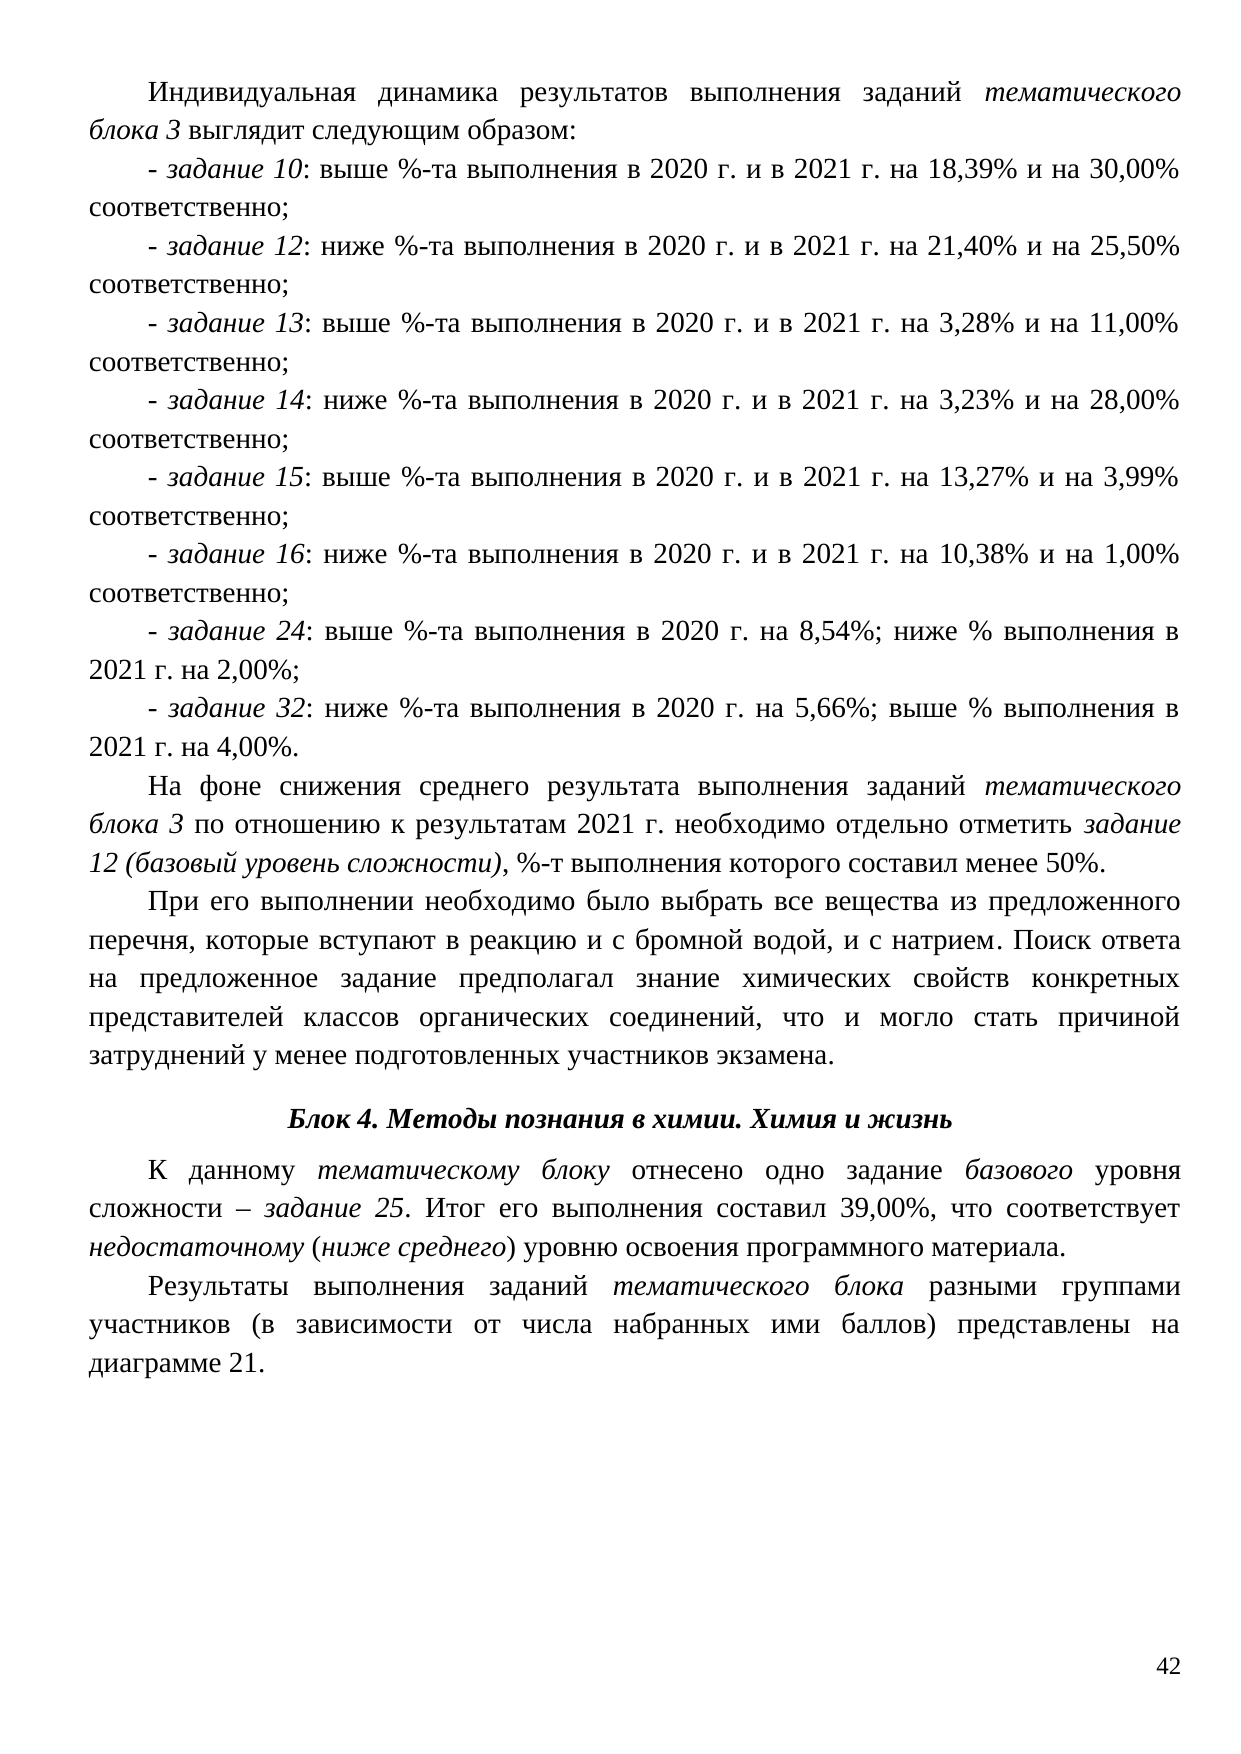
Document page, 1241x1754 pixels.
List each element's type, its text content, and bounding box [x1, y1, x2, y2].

text Индивидуальная динамика результатов выполнения заданий тематического блока 3 выглядит следующим образом: [89, 74, 1181, 146]
text - задание 15: выше %-та выполнения в 2020 г. и в 2021 г. на 13,27% и на 3,99% соответственно; [89, 459, 1181, 531]
text - задание 10: выше %-та выполнения в 2020 г. и в 2021 г. на 18,39% и на 30,00% соответственно; [89, 151, 1181, 223]
text - задание 32: ниже %-та выполнения в 2020 г. на 5,66%; выше % выполнения в 2021 г. на 4,00%. [89, 691, 1181, 763]
text - задание 14: ниже %-та выполнения в 2020 г. и в 2021 г. на 3,23% и на 28,00% соответственно; [89, 382, 1181, 454]
text - задание 13: выше %-та выполнения в 2020 г. и в 2021 г. на 3,28% и на 11,00% соответственно; [89, 305, 1181, 377]
text - задание 24: выше %-та выполнения в 2020 г. на 8,54%; ниже % выполнения в 2021 г. на 2,00%; [89, 613, 1181, 686]
text Блок 4. Методы познания в химии. Химия и жизнь [59, 1101, 1181, 1134]
text При его выполнении необходимо было выбрать все вещества из предложенного перечня, которые вступают в реакцию и с бромной водой, и с натрием. Поиск ответа на предложенное задание предполагал знание химических свойств конкретных представителей классов органических соединений, что и могло стать причиной затруднений у менее подготовленных участников экзамена. [89, 883, 1181, 1071]
text На фоне снижения среднего результата выполнения заданий тематического блока 3 по отношению к результатам 2021 г. необходимо отдельно отметить задание 12 (базовый уровень сложности), %-т выполнения которого составил менее 50%. [89, 768, 1181, 878]
text - задание 12: ниже %-та выполнения в 2020 г. и в 2021 г. на 21,40% и на 25,50% соответственно; [89, 228, 1181, 300]
text Результаты выполнения заданий тематического блока разными группами участников (в зависимости от числа набранных ими баллов) представлены на диаграмме 21. [89, 1268, 1181, 1378]
text К данному тематическому блоку отнесено одно задание базового уровня сложности – задание 25. Итог его выполнения составил 39,00%, что соответствует недостаточному (ниже среднего) уровню освоения программного материала. [89, 1152, 1181, 1263]
text - задание 16: ниже %-та выполнения в 2020 г. и в 2021 г. на 10,38% и на 1,00% соответственно; [89, 536, 1181, 608]
